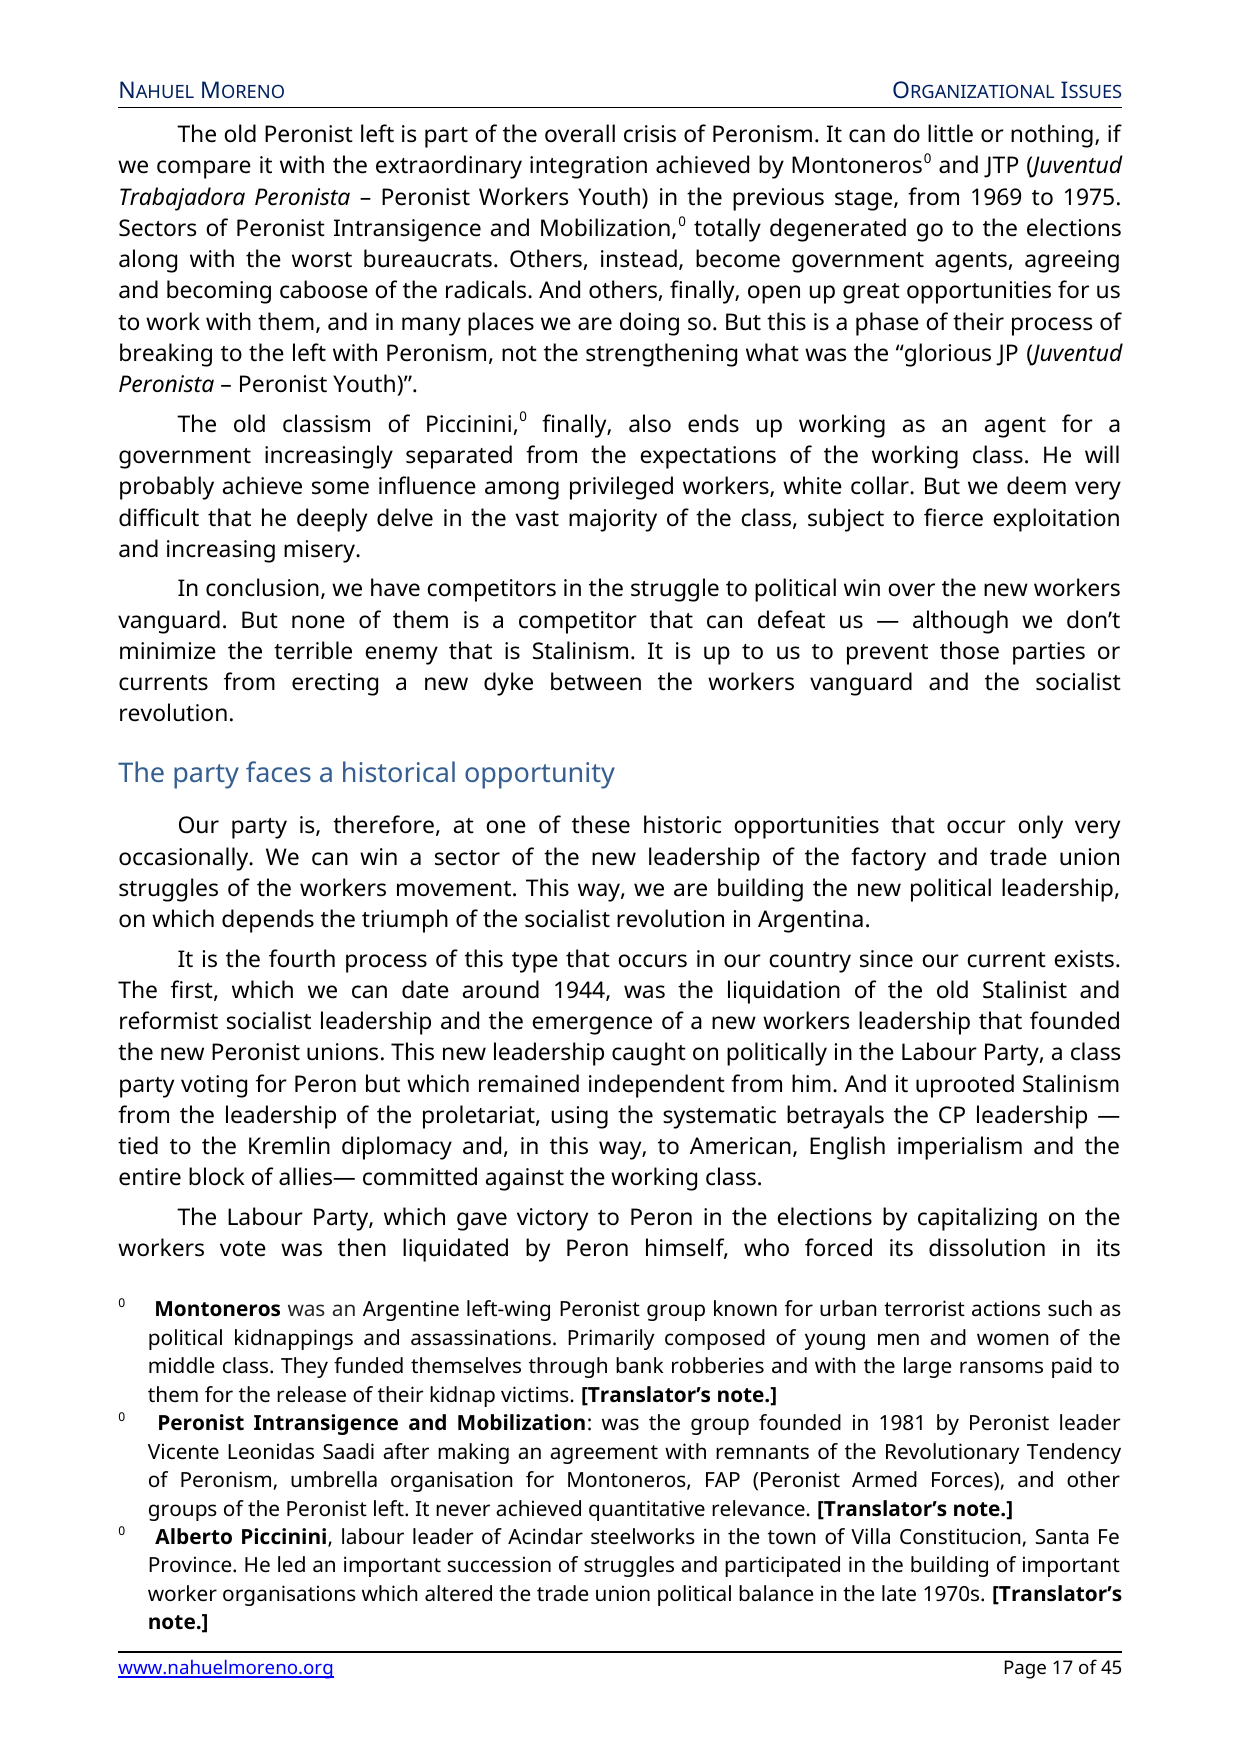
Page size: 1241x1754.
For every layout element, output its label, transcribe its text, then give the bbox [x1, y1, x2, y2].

text Our party is, therefore, at one of these historic opportunities that occur only very occasionally. We can win a sector of the new leadership of the factory and trade union struggles of the workers movement. This way, we are building the new political leadership, on which depends the triumph of the socialist revolution in Argentina. [118, 809, 1122, 934]
text The old classism of Piccinini, finally, also ends up working as an agent for a government increasingly separated from the expectations of the working class. He will probably achieve some influence among privileged workers, white collar. But we deem very difficult that he deeply delve in the vast majority of the class, subject to fierce exploitation and increasing misery. [118, 408, 1122, 564]
text It is the fourth process of this type that occurs in our country since our current exists. The first, which we can date around 1944, was the liquidation of the old Stalinist and reformist socialist leadership and the emergence of a new workers leadership that founded the new Peronist unions. This new leadership caught on politically in the Labour Party, a class party voting for Peron but which remained independent from him. And it uprooted Stalinism from the leadership of the proletariat, using the systematic betrayals the CP leadership — tied to the Kremlin diplomacy and, in this way, to American, English imperialism and the entire block of allies— committed against the working class. [118, 942, 1122, 1192]
text In conclusion, we have competitors in the struggle to political win over the new workers vanguard. But none of them is a competitor that can defeat us — although we don’t minimize the terrible enemy that is Stalinism. It is up to us to prevent those parties or currents from erecting a new dyke between the workers vanguard and the socialist revolution. [118, 572, 1122, 728]
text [118, 1201, 1122, 1263]
text The old Peronist left is part of the overall crisis of Peronism. It can do little or nothing, if we compare it with the extraordinary integration achieved by Montoneros and JTP (Juventud Trabajadora Peronista – Peronist Workers Youth) in the previous stage, from 1969 to 1975. Sectors of Peronist Intransigence and Mobilization, totally degenerated go to the elections along with the worst bureaucrats. Others, instead, become government agents, agreeing and becoming caboose of the radicals. And others, finally, open up great opportunities for us to work with them, and in many places we are doing so. But this is a phase of their process of breaking to the left with Peronism, not the strengthening what was the “glorious JP (Juventud Peronista – Peronist Youth)”. [118, 118, 1122, 399]
subtitle The party faces a historical opportunity [118, 753, 1122, 790]
